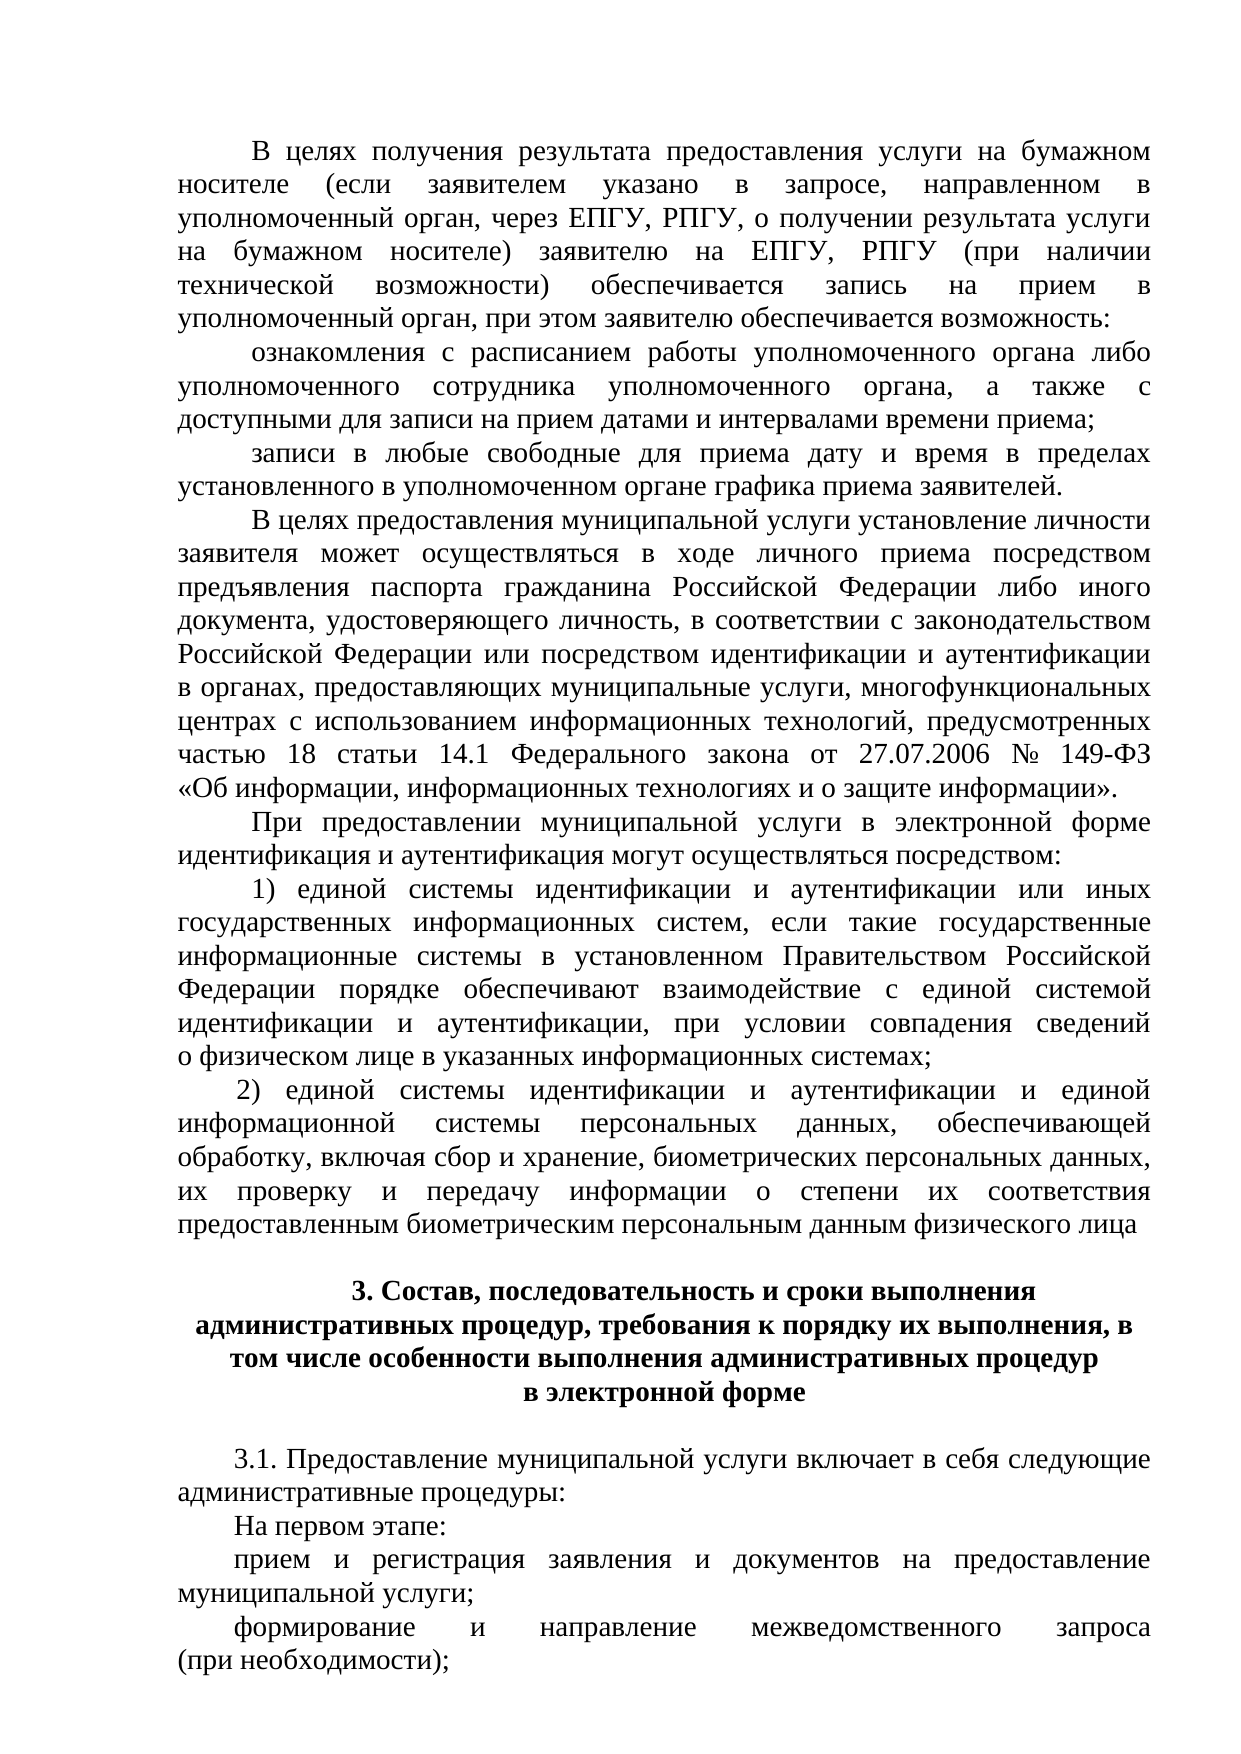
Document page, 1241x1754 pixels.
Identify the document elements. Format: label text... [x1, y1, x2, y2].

text 3.1. Предоставление муниципальной услуги включает в себя следующие административные процедуры: [177, 1441, 1152, 1508]
text ознакомления с расписанием работы уполномоченного органа либо уполномоченного сотрудника уполномоченного органа, а также с доступными для записи на прием датами и интервалами времени приема; [177, 334, 1152, 435]
text прием и регистрация заявления и документов на предоставление муниципальной услуги; [177, 1542, 1152, 1609]
text 1) единой системы идентификации и аутентификации или иных государственных информационных систем, если такие государственные информационные системы в установленном Правительством Российской Федерации порядке обеспечивают взаимодействие с единой системой идентификации и аутентификации, при условии совпадения сведений о физическом лице в указанных информационных системах; [177, 871, 1152, 1072]
text 3. Состав, последовательность и сроки выполнения административных процедур, требования к порядку их выполнения, в том числе особенности выполнения административных процедур в электронной форме [177, 1273, 1152, 1407]
text формирование и направление межведомственного запроса (при необходимости); [177, 1609, 1152, 1676]
text записи в любые свободные для приема дату и время в пределах установленного в уполномоченном органе графика приема заявителей. [177, 435, 1152, 502]
text В целях получения результата предоставления услуги на бумажном носителе (если заявителем указано в запросе, направленном в уполномоченный орган, через ЕПГУ, РПГУ, о получении результата услуги на бумажном носителе) заявителю на ЕПГУ, РПГУ (при наличии технической возможности) обеспечивается запись на прием в уполномоченный орган, при этом заявителю обеспечивается возможность: [177, 133, 1152, 334]
text На первом этапе: [177, 1508, 1152, 1542]
text 2) единой системы идентификации и аутентификации и единой информационной системы персональных данных, обеспечивающей обработку, включая сбор и хранение, биометрических персональных данных, их проверку и передачу информации о степени их соответствия предоставленным биометрическим персональным данным физического лица [177, 1072, 1152, 1240]
text При предоставлении муниципальной услуги в электронной форме идентификация и аутентификация могут осуществляться посредством: [177, 804, 1152, 871]
text В целях предоставления муниципальной услуги установление личности заявителя может осуществляться в ходе личного приема посредством предъявления паспорта гражданина Российской Федерации либо иного документа, удостоверяющего личность, в соответствии с законодательством Российской Федерации или посредством идентификации и аутентификации в органах, предоставляющих муниципальные услуги, многофункциональных центрах с использованием информационных технологий, предусмотренных частью 18 статьи 14.1 Федерального закона от 27.07.2006 № 149-ФЗ «Об информации, информационных технологиях и о защите информации». [177, 502, 1152, 804]
